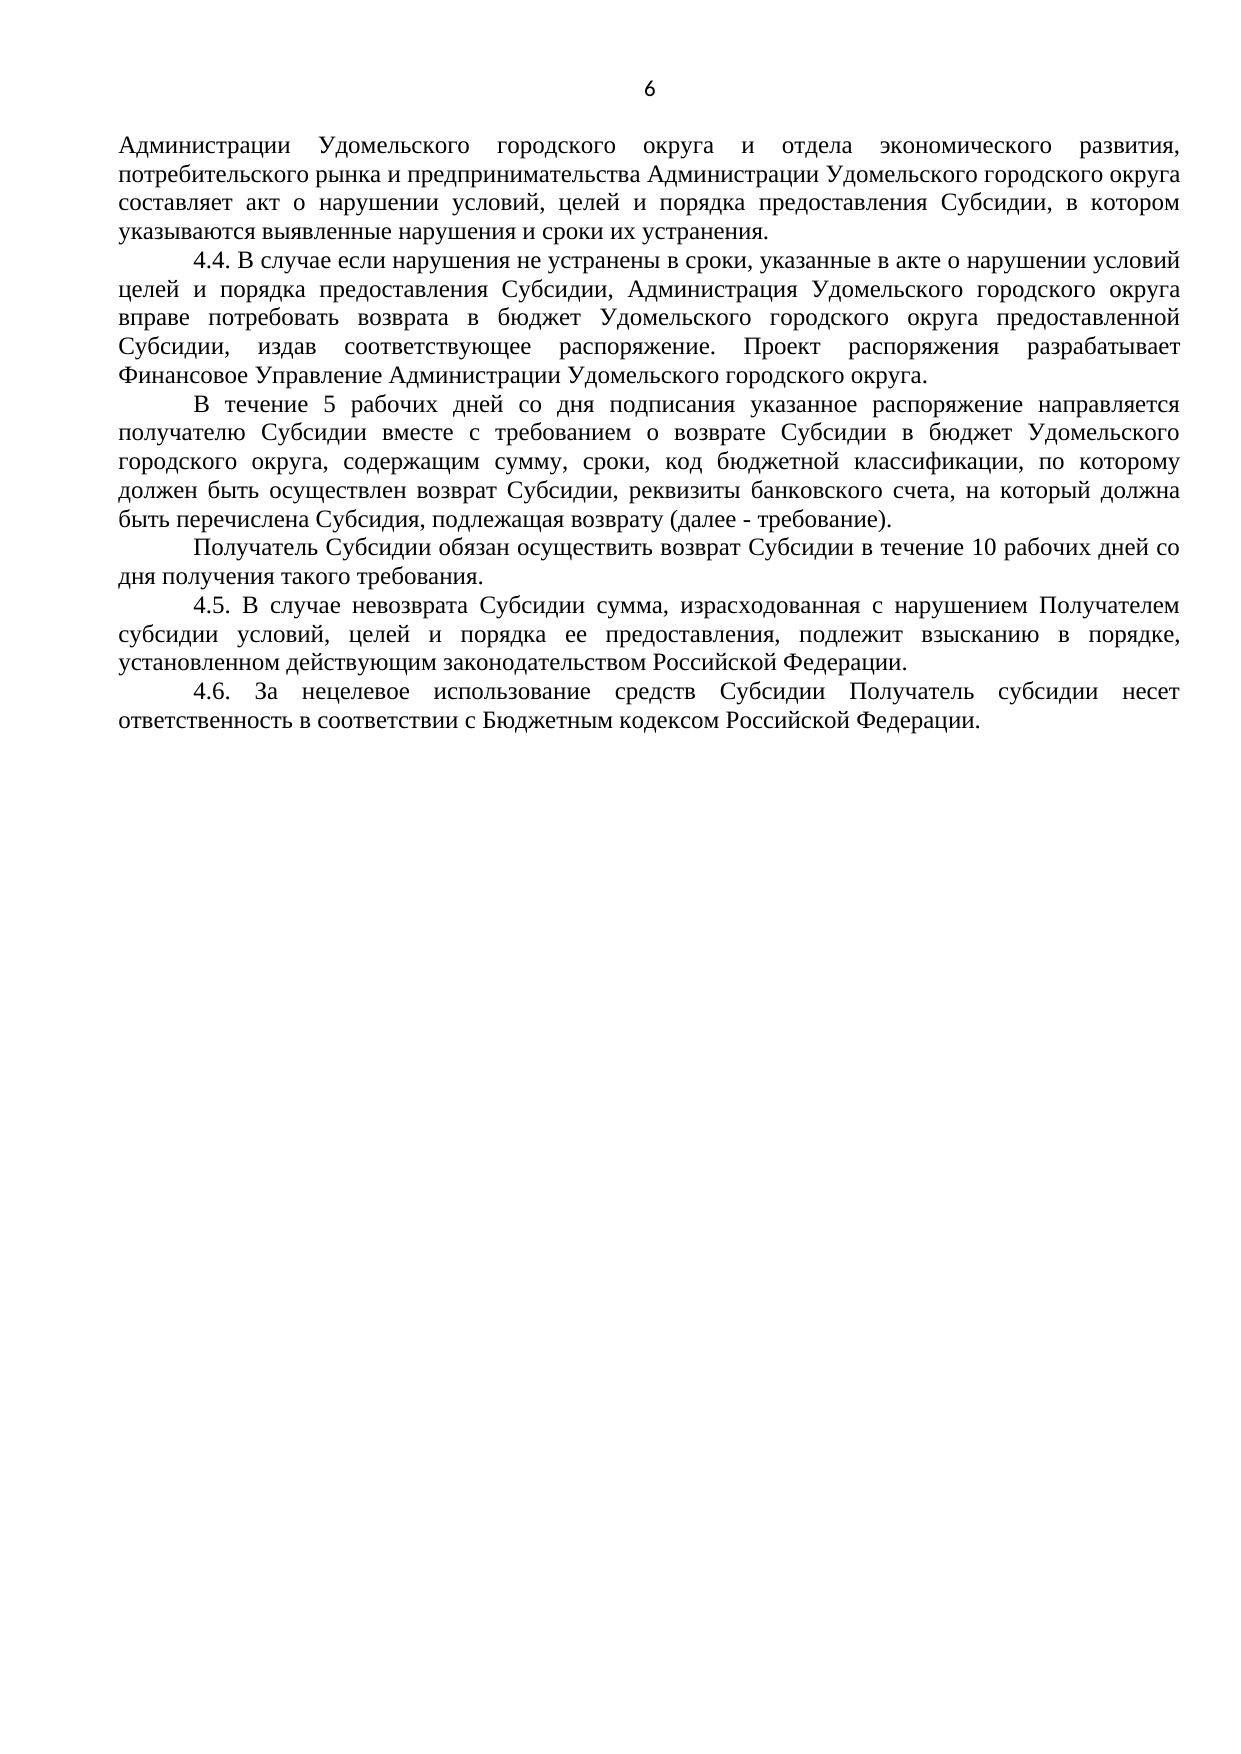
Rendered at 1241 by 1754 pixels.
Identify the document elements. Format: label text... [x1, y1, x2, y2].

text 4.5. В случае невозврата Субсидии сумма, израсходованная с нарушением Получателем субсидии условий, целей и порядка ее предоставления, подлежит взысканию в порядке, установленном действующим законодательством Российской Федерации. [118, 590, 1181, 676]
text 4.6. За нецелевое использование средств Субсидии Получатель субсидии несет ответственность в соответствии с Бюджетным кодексом Российской Федерации. [118, 676, 1181, 734]
text 4.4. В случае если нарушения не устранены в сроки, указанные в акте о нарушении условий целей и порядка предоставления Субсидии, Администрация Удомельского городского округа вправе потребовать возврата в бюджет Удомельского городского округа предоставленной Субсидии, издав соответствующее распоряжение. Проект распоряжения разрабатывает Финансовое Управление Администрации Удомельского городского округа. [118, 245, 1181, 389]
text В течение 5 рабочих дней со дня подписания указанное распоряжение направляется получателю Субсидии вместе с требованием о возврате Субсидии в бюджет Удомельского городского округа, содержащим сумму, сроки, код бюджетной классификации, по которому должен быть осуществлен возврат Субсидии, реквизиты банковского счета, на который должна быть перечислена Субсидия, подлежащая возврату (далее - требование). [118, 389, 1181, 532]
text Получатель Субсидии обязан осуществить возврат Субсидии в течение 10 рабочих дней со дня получения такого требования. [118, 532, 1181, 590]
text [118, 130, 1181, 245]
